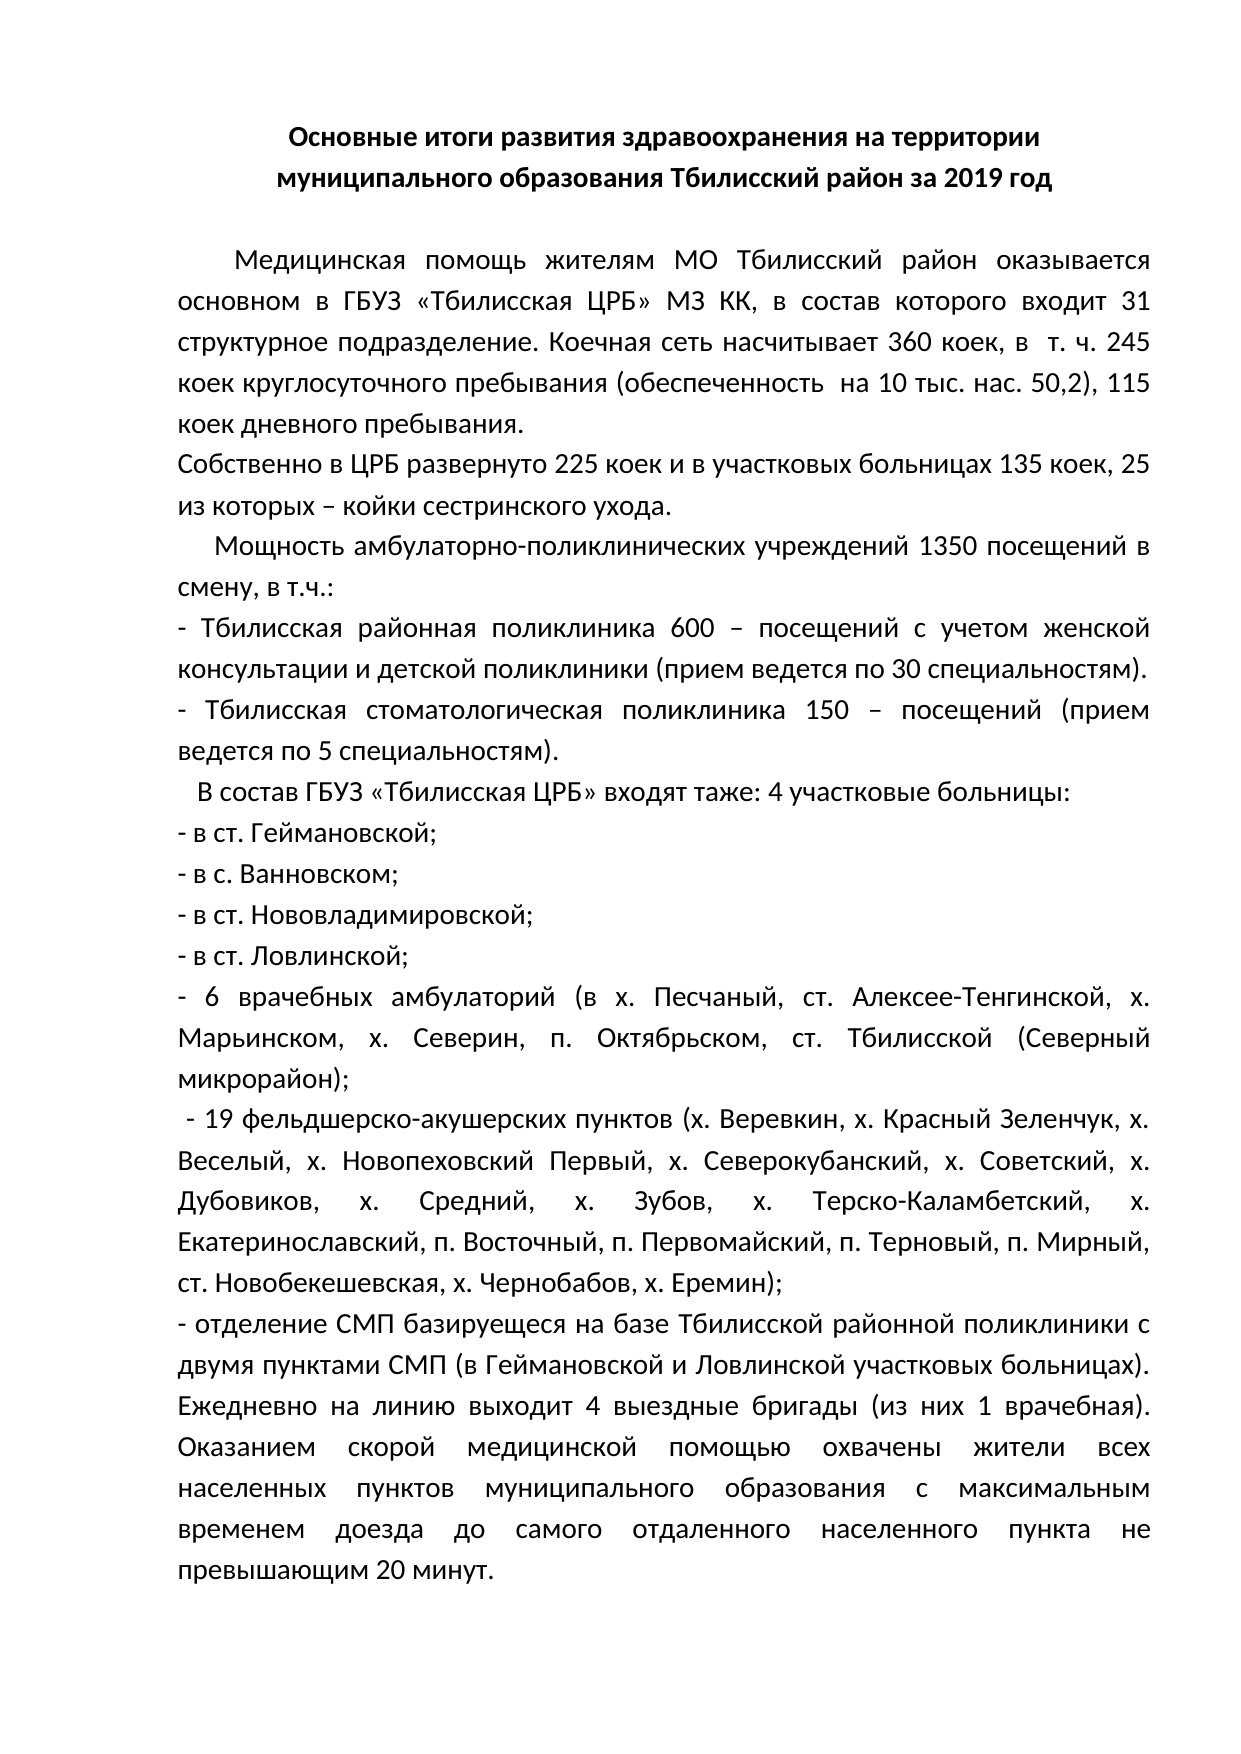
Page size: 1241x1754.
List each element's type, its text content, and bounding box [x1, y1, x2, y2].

text - в с. Ванновском; [177, 855, 1152, 891]
text - 19 фельдшерско-акушерских пунктов (х. Веревкин, х. Красный Зеленчук, х. Веселый, х. Новопеховский Первый, х. Северокубанский, х. Советский, х. Дубовиков, х. Средний, х. Зубов, х. Терско-Каламбетский, х. Екатеринославский, п. Восточный, п. Первомайский, п. Терновый, п. Мирный, ст. Новобекешевская, х. Чернобабов, х. Еремин); [177, 1101, 1152, 1300]
text - отделение СМП базируещеся на базе Тбилисской районной поликлиники с двумя пунктами СМП (в Геймановской и Ловлинской участковых больницах). Ежедневно на линию выходит 4 выездные бригады (из них 1 врачебная). Оказанием скорой медицинской помощью охвачены жители всех населенных пунктов муниципального образования с максимальным временем доезда до самого отдаленного населенного пункта не превышающим 20 минут. [177, 1305, 1152, 1587]
text Основные итоги развития здравоохранения на территории муниципального образования Тбилисский район за 2019 год [177, 118, 1152, 195]
text Собственно в ЦРБ развернуто 225 коек и в участковых больницах 135 коек, 25 из которых – койки сестринского ухода. [177, 446, 1152, 522]
text - в ст. Нововладимировской; [177, 896, 1152, 932]
text Медицинская помощь жителям МО Тбилисский район оказывается основном в ГБУЗ «Тбилисская ЦРБ» МЗ КК, в состав которого входит 31 структурное подразделение. Коечная сеть насчитывает 360 коек, в т. ч. 245 коек круглосуточного пребывания (обеспеченность на 10 тыс. нас. 50,2), 115 коек дневного пребывания. [177, 241, 1152, 440]
text - в ст. Геймановской; [177, 814, 1152, 850]
text - Тбилисская стоматологическая поликлиника 150 – посещений (прием ведется по 5 специальностям). [177, 691, 1152, 768]
text - Тбилисская районная поликлиника 600 – посещений с учетом женской консультации и детской поликлиники (прием ведется по 30 специальностям). [177, 609, 1152, 686]
text Мощность амбулаторно-поликлинических учреждений 1350 посещений в смену, в т.ч.: [177, 527, 1152, 604]
text - в ст. Ловлинской; [177, 937, 1152, 972]
text - 6 врачебных амбулаторий (в х. Песчаный, ст. Алексее-Тенгинской, х. Марьинском, х. Северин, п. Октябрьском, ст. Тбилисской (Северный микрорайон); [177, 978, 1152, 1095]
text В состав ГБУЗ «Тбилисская ЦРБ» входят таже: 4 участковые больницы: [177, 773, 1152, 809]
